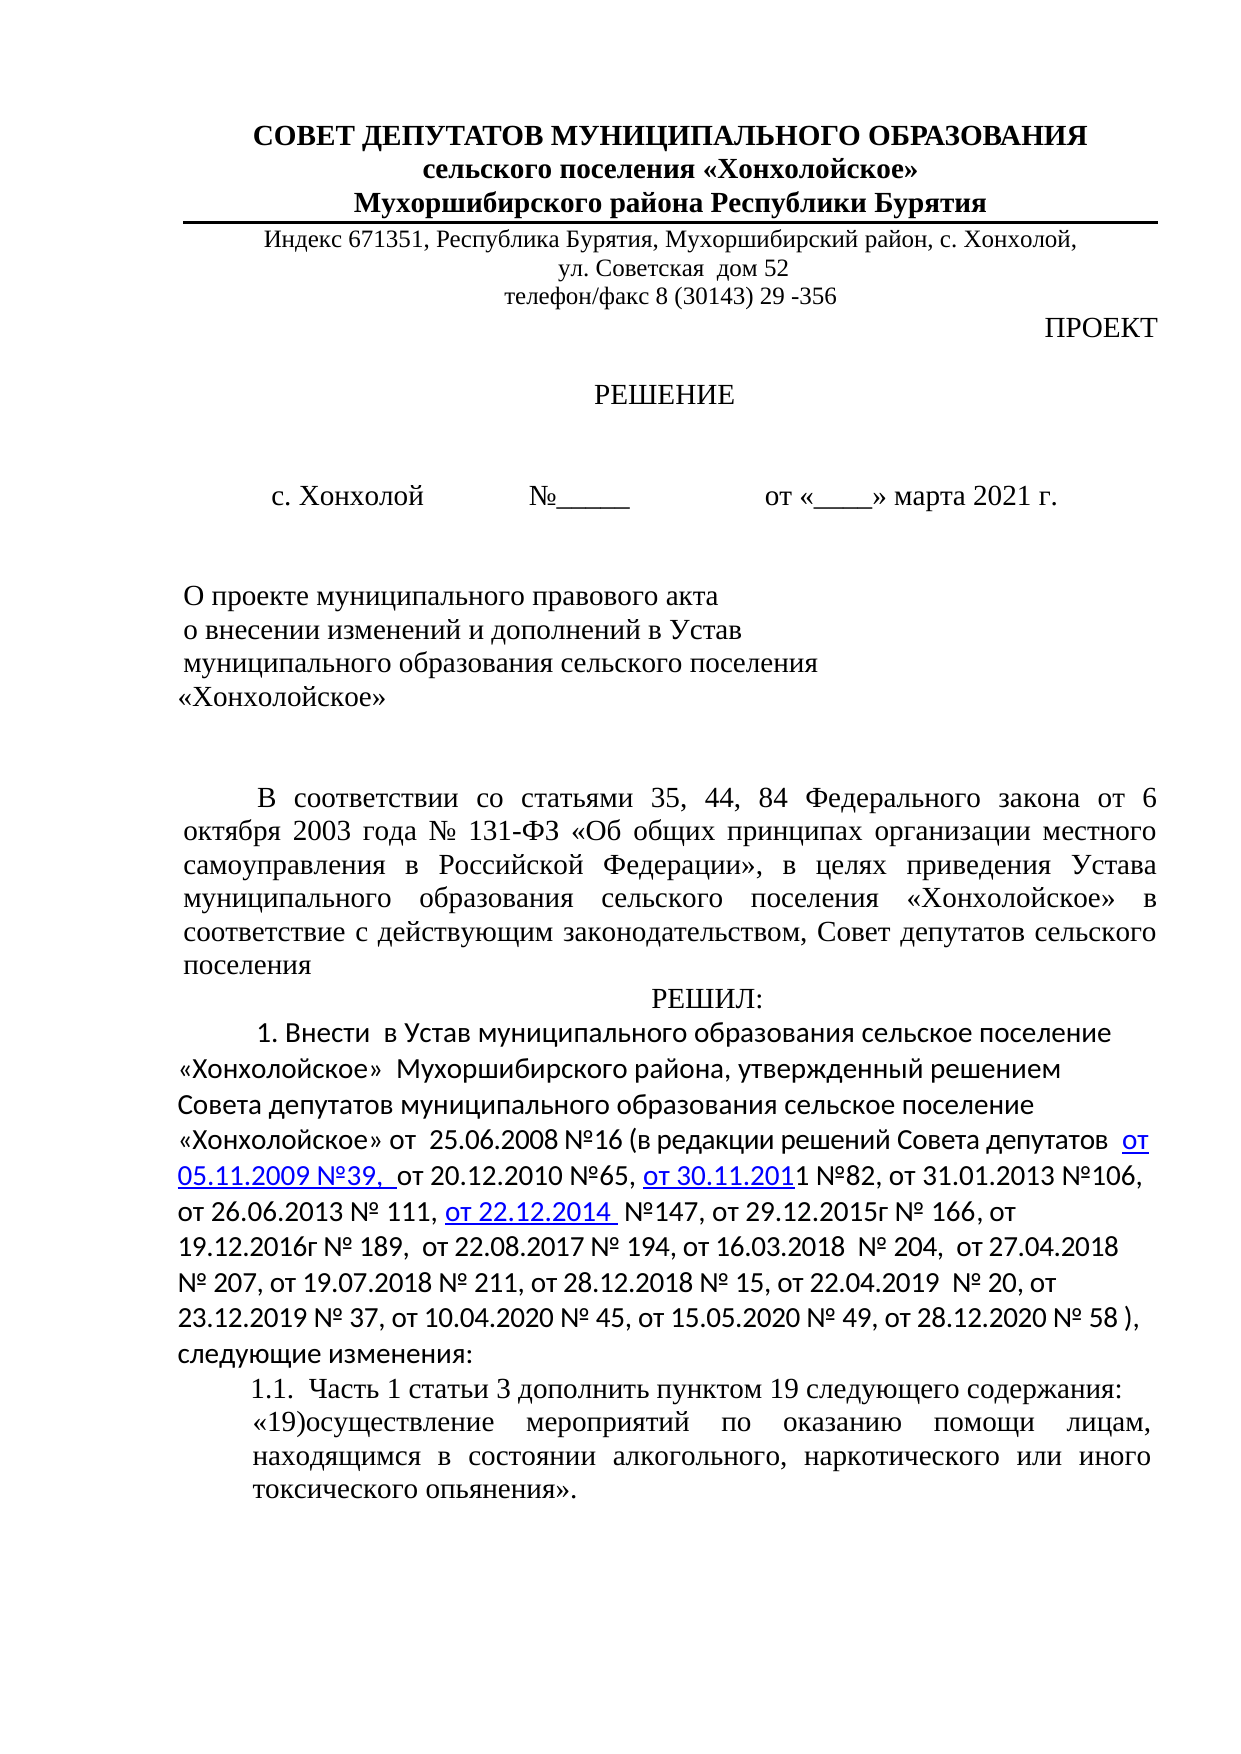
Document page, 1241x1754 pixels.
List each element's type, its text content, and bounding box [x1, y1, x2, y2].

text о внесении изменений и дополнений в Устав [177, 612, 1152, 646]
text Мухоршибирского района Республики Бурятия [183, 185, 1158, 221]
text РЕШЕНИЕ [177, 377, 1152, 411]
text 1.1. Часть 1 статьи 3 дополнить пунктом 19 следующего содержания: [177, 1371, 1152, 1404]
text О проекте муниципального правового акта [177, 578, 1152, 612]
text ПРОЕКТ [177, 310, 1152, 344]
text с. Хонхолой №_____ от «____» марта 2021 г. [177, 478, 1152, 511]
text В соответствии со статьями 35, 44, 84 Федерального закона от 6 октября 2003 года № 131-ФЗ «Об общих принципах организации местного самоуправления в Российской Федерации», в целях приведения Устава муниципального образования сельского поселения «Хонхолойское» в соответствие с действующим законодательством, Совет депутатов сельского поселения [177, 780, 1152, 981]
text Индекс 671351, Республика Бурятия, Мухоршибирский район, с. Хонхолой, [177, 224, 1152, 253]
text «19)осуществление мероприятий по оказанию помощи лицам, находящимся в состоянии алкогольного, наркотического или иного токсического опьянения». [252, 1404, 1152, 1505]
text «Хонхолойское» [177, 679, 1152, 713]
text сельского поселения «Хонхолойское» [177, 152, 1152, 185]
text 1. Внести в Устав муниципального образования сельское поселение «Хонхолойское» Мухоршибирского района, утвержденный решением Совета депутатов муниципального образования сельское поселение «Хонхолойское» от 25.06.2008 №16 (в редакции решений Совета депутатов от 05.11.2009 №39, от 20.12.2010 №65, от 30.11.2011 №82, от 31.01.2013 №106, от 26.06.2013 № 111, от 22.12.2014 №147, от 29.12.2015г № 166, от 19.12.2016г № 189, от 22.08.2017 № 194, от 16.03.2018 № 204, от 27.04.2018 № 207, от 19.07.2018 № 211, от 28.12.2018 № 15, от 22.04.2019 № 20, от 23.12.2019 № 37, от 10.04.2020 № 45, от 15.05.2020 № 49, от 28.12.2020 № 58 ), следующие изменения: [177, 1014, 1152, 1371]
text РЕШИЛ: [177, 981, 1152, 1014]
text СОВЕТ ДЕПУТАТОВ МУНИЦИПАЛЬНОГО ОБРАЗОВАНИЯ [177, 118, 1152, 152]
text ул. Советская дом 52 [177, 253, 1152, 281]
text муниципального образования сельского поселения [177, 646, 1152, 679]
text телефон/факс 8 (30143) 29 -356 [177, 281, 1152, 310]
